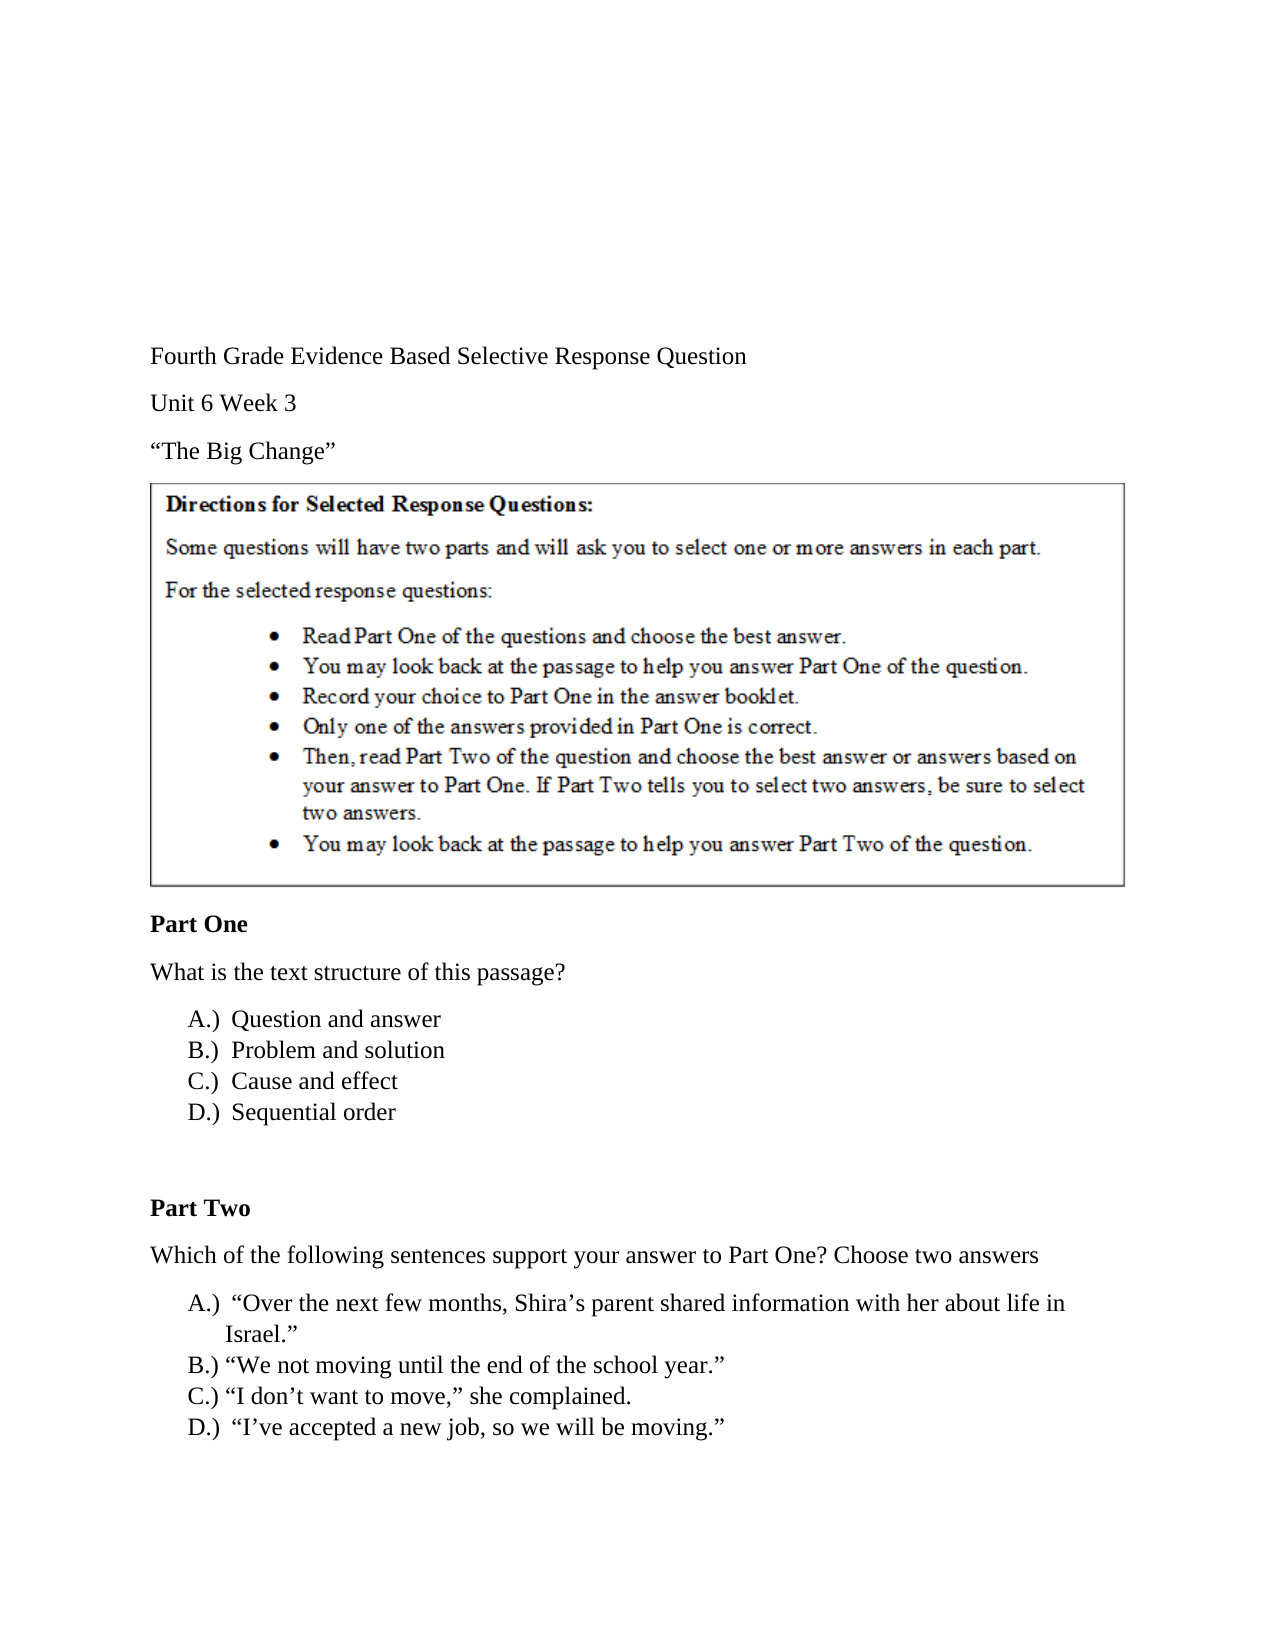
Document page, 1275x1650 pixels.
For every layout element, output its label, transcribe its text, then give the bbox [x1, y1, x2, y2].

list “I don’t want to move,” she complained. [187, 1381, 1125, 1410]
list Sequential order [187, 1097, 1125, 1126]
list “I’ve accepted a new job, so we will be moving.” [187, 1412, 1125, 1441]
text Fourth Grade Evidence Based Selective Response Question [150, 341, 1125, 369]
list Question and answer [187, 1004, 1125, 1033]
text “The Big Change” [150, 436, 1125, 465]
text Part Two [150, 1193, 1125, 1222]
text Unit 6 Week 3 [150, 388, 1125, 417]
list Problem and solution [187, 1035, 1125, 1064]
list “Over the next few months, Shira’s parent shared information with her about life in Israel.” [187, 1288, 1125, 1348]
list Cause and effect [187, 1066, 1125, 1095]
text What is the text structure of this passage? [150, 957, 1125, 985]
text Which of the following sentences support your answer to Part One? Choose two answers [150, 1241, 1125, 1269]
list “We not moving until the end of the school year.” [187, 1350, 1125, 1379]
picture [150, 483, 1125, 890]
text Part One [150, 909, 1125, 938]
